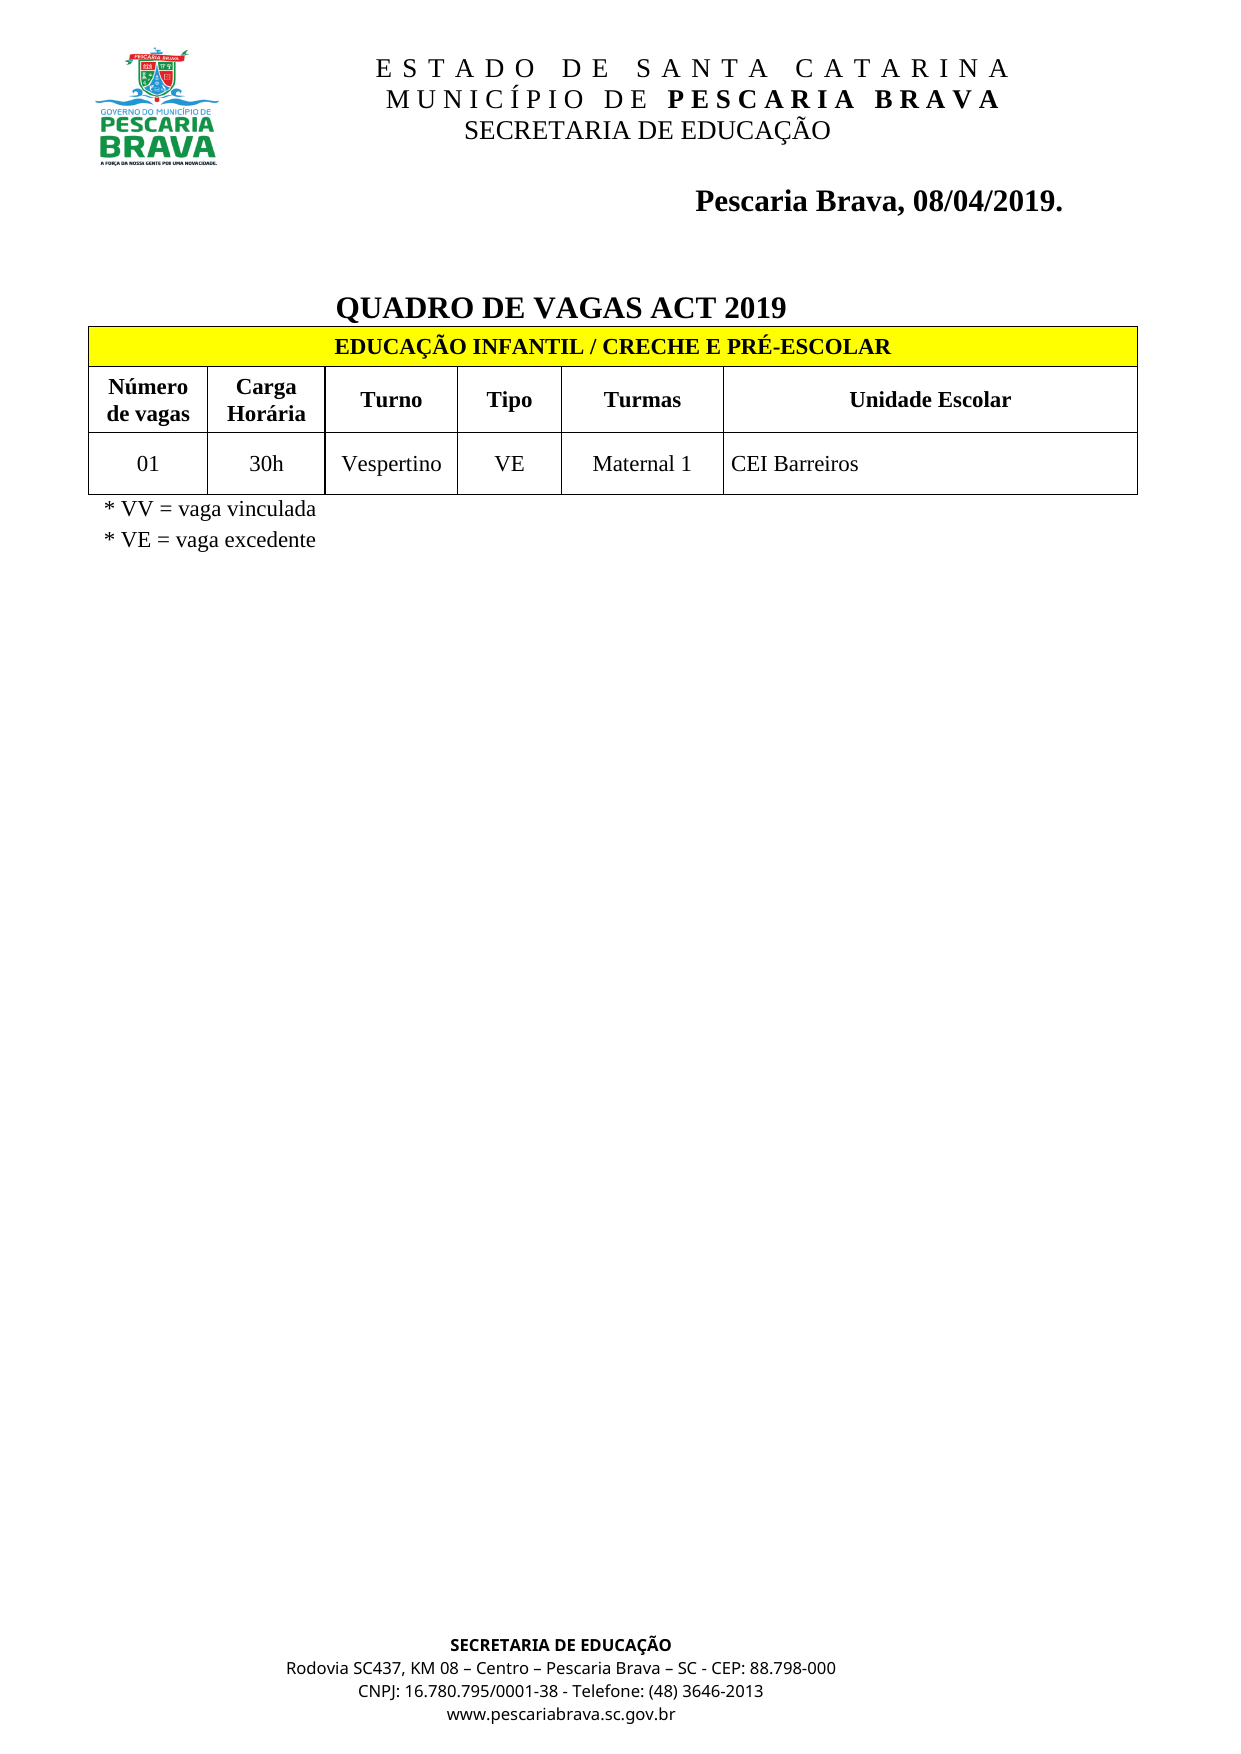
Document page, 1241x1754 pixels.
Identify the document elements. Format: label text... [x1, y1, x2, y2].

table_header EDUCAÇÃO INFANTIL / CRECHE E PRÉ-ESCOLAR [89, 327, 1137, 366]
table_cell Carga Horária [208, 367, 324, 432]
table_cell VE [458, 433, 561, 494]
text * VE = vaga excedente [103, 526, 1063, 552]
table_cell Tipo [458, 367, 561, 432]
table_cell Unidade Escolar [724, 367, 1137, 432]
table_cell Vespertino [326, 433, 457, 494]
table_cell 01 [89, 433, 207, 494]
text QUADRO DE VAGAS ACT 2019 [59, 290, 1063, 326]
table_cell CEI Barreiros [724, 433, 1137, 494]
text Pescaria Brava, 08/04/2019. [59, 182, 1063, 218]
table_cell Turno [326, 367, 457, 432]
table_cell Turmas [562, 367, 723, 432]
table_cell Maternal 1 [562, 433, 723, 494]
table_cell Número de vagas [89, 367, 207, 432]
text * VV = vaga vinculada [103, 495, 1063, 522]
table_cell 30h [208, 433, 324, 494]
picture [59, 29, 254, 182]
